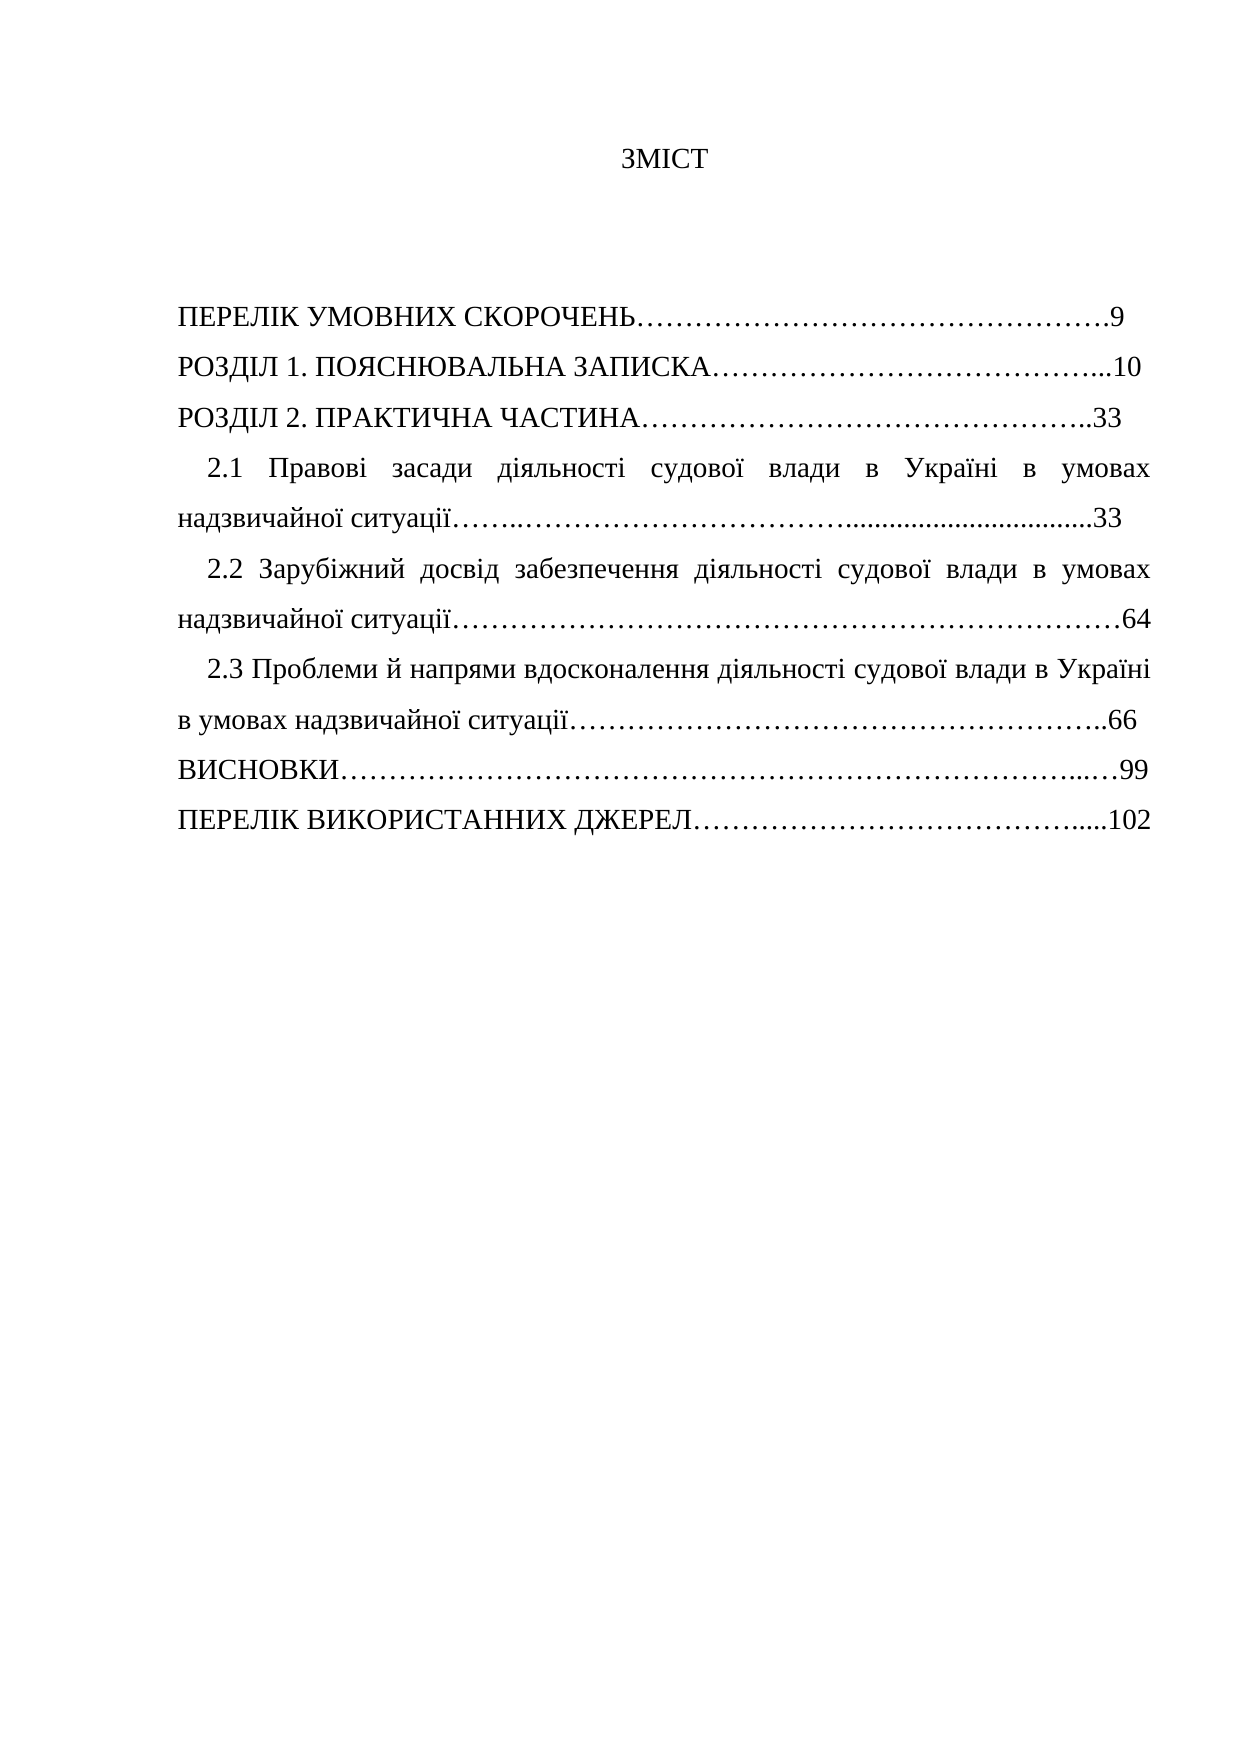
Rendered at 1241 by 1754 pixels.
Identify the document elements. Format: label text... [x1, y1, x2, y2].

text ЗМІСТ [177, 141, 1152, 174]
list ПЕРЕЛІК УМОВНИХ СКОРОЧЕНЬ………………………………………….9 [177, 299, 1152, 333]
text РОЗДІЛ 2. ПРАКТИЧНА ЧАСТИНА………………………………………..33 [177, 400, 1152, 433]
list 2.3 Проблеми й напрями вдосконалення діяльності судової влади в Україні в умовах надзвичайної ситуації………………………………………………..66 [177, 651, 1152, 735]
list 2.1 Правові засади діяльності судової влади в Україні в умовах надзвичайної ситуації……..……………………………..................................33 [177, 450, 1152, 534]
list 2.2 Зарубіжний досвід забезпечення діяльності судової влади в умовах надзвичайної ситуації……………………………………………………………64 [177, 551, 1152, 635]
text ВИСНОВКИ…………………………………………………………………...…99 [177, 752, 1152, 786]
list РОЗДІЛ 1. ПОЯСНЮВАЛЬНА ЗАПИСКА…………………………………...10 [177, 349, 1152, 383]
text ПЕРЕЛІК ВИКОРИСТАННИХ ДЖЕРЕЛ………………………………….....102 [177, 802, 1152, 836]
